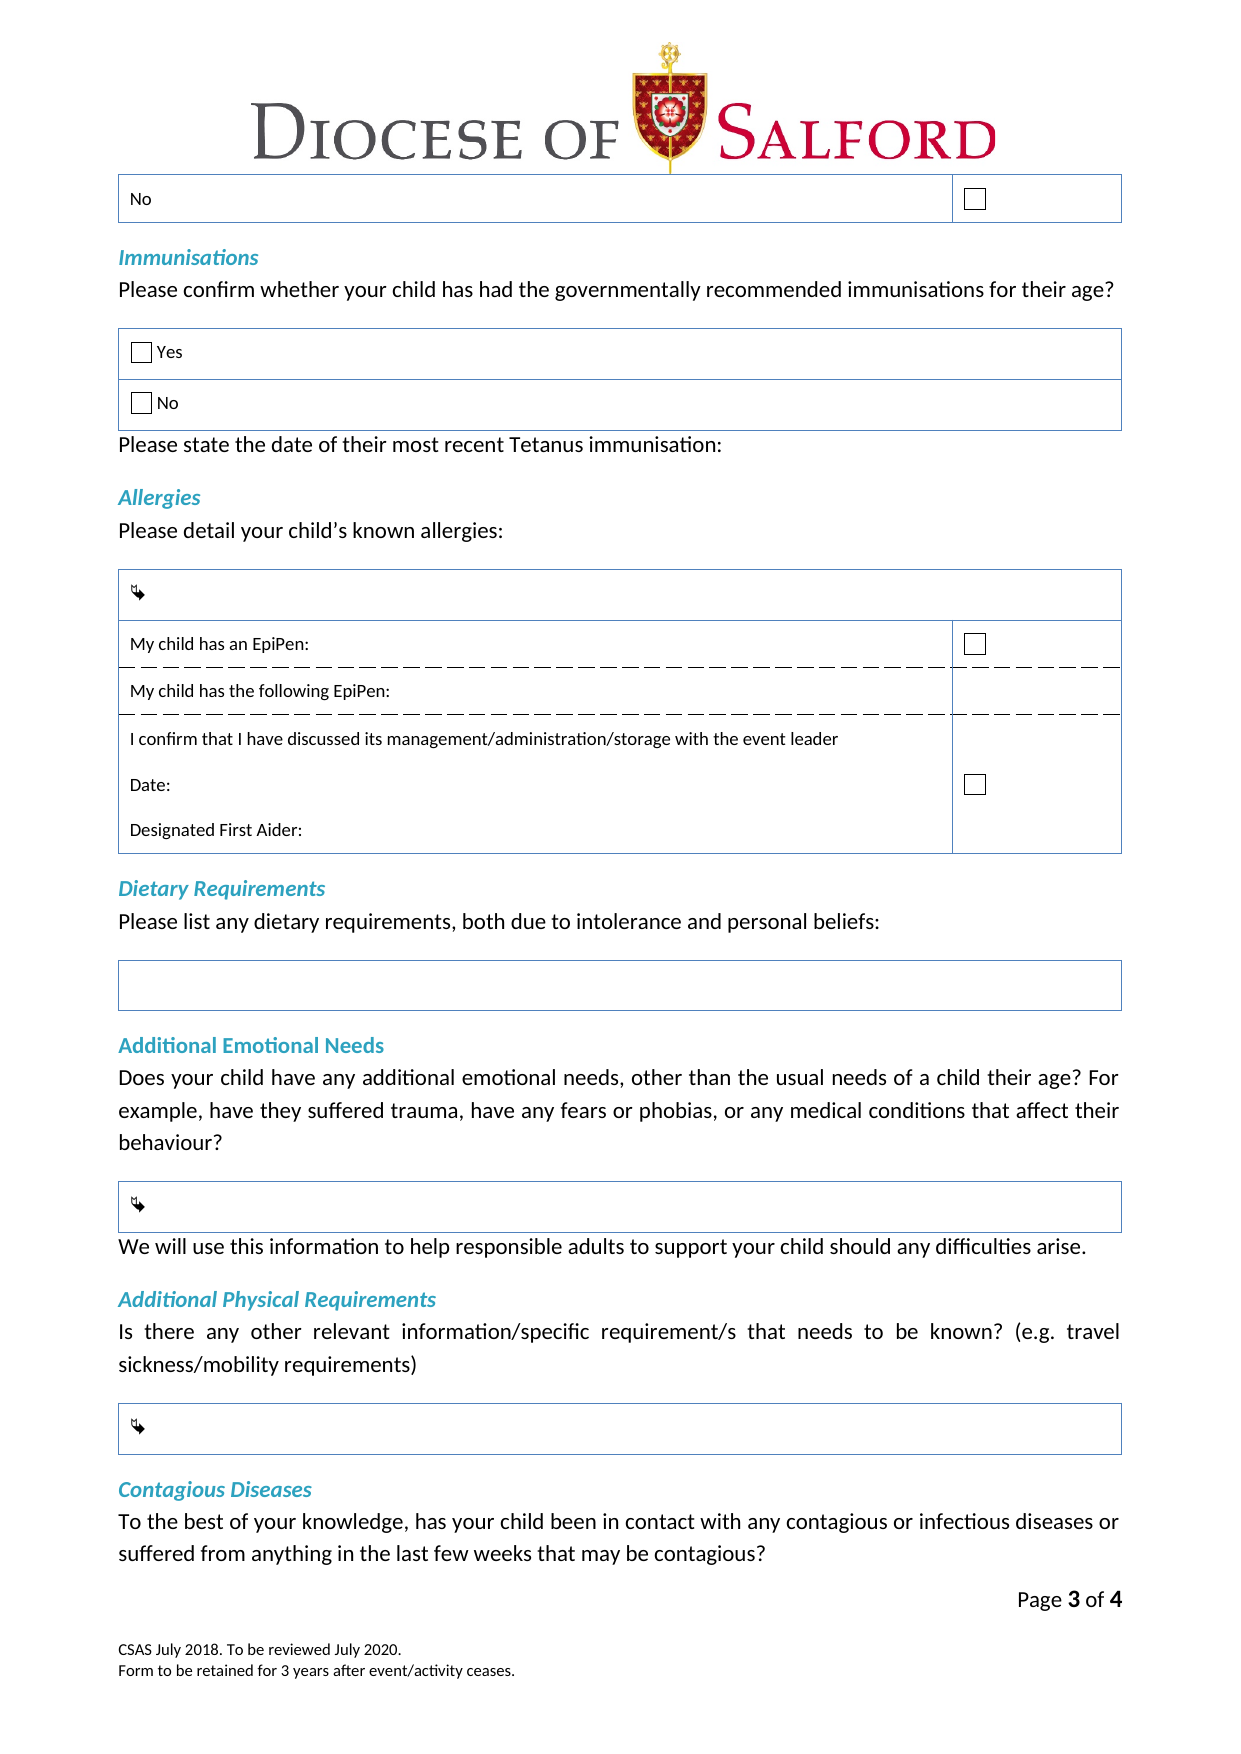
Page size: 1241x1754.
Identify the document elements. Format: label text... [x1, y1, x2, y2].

table_cell My child has the following EpiPen: [119, 667, 952, 714]
subtitle Allergies [118, 483, 1122, 512]
table_cell My child has an EpiPen: [119, 621, 952, 667]
subtitle Dietary Requirements [118, 874, 1122, 903]
table_header Yes [119, 329, 1121, 379]
table_header [119, 1182, 1121, 1232]
subtitle Immunisations [118, 243, 1122, 271]
table_cell No [119, 380, 1121, 430]
subtitle Additional Physical Requirements [118, 1285, 1122, 1313]
text To the best of your knowledge, has your child been in contact with any contagious or infectious diseases or suffered from anything in the last few weeks that may be contagious? [118, 1507, 1122, 1567]
text Please state the date of their most recent Tetanus immunisation: [118, 431, 1122, 458]
table_cell No [119, 175, 952, 222]
table_cell [953, 667, 1121, 714]
text We will use this information to help responsible adults to support your child should any difficulties arise. [118, 1233, 1122, 1260]
text Please list any dietary requirements, both due to intolerance and personal beliefs: [118, 907, 1122, 935]
table_cell [953, 714, 1121, 853]
subtitle Contagious Diseases [118, 1475, 1122, 1503]
text Please confirm whether your child has had the governmentally recommended immunisations for their age? [118, 275, 1122, 303]
table_header [119, 1404, 1121, 1453]
text Is there any other relevant information/specific requirement/s that needs to be known? (e.g. travel sickness/mobility requirements) [118, 1317, 1122, 1378]
subtitle Additional Emotional Needs [118, 1031, 1122, 1059]
text Please detail your child’s known allergies: [118, 516, 1122, 544]
picture [251, 42, 996, 174]
table_cell [953, 175, 1121, 222]
table_header [119, 961, 1121, 1010]
table_cell I confirm that I have discussed its management/administration/storage with the event leader Date: Designated First Aider: [119, 714, 952, 853]
table_header [119, 570, 1121, 619]
table_cell [953, 621, 1121, 667]
text Does your child have any additional emotional needs, other than the usual needs of a child their age? For example, have they suffered trauma, have any fears or phobias, or any medical conditions that affect their behaviour? [118, 1063, 1122, 1156]
